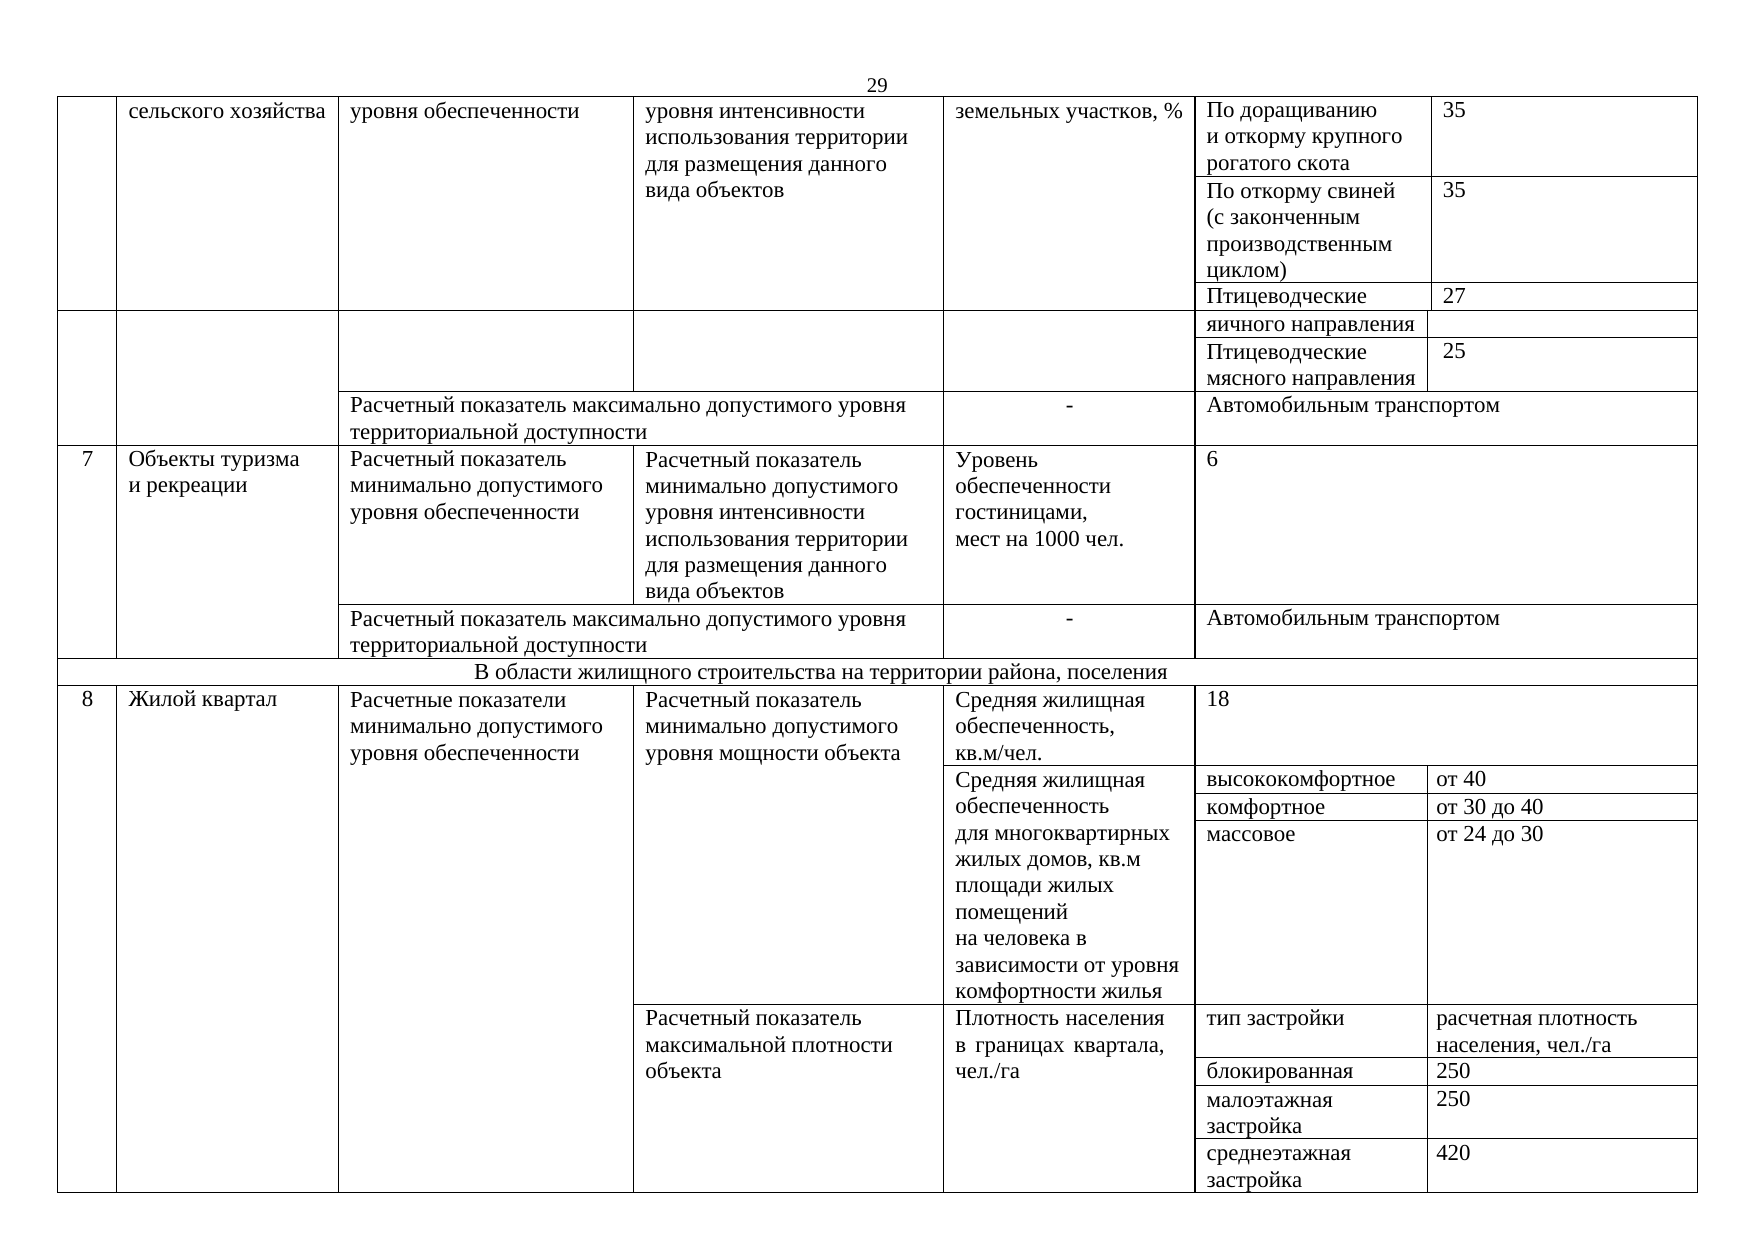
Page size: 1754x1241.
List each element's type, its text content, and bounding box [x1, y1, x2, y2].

table_cell Расчетный показатель максимальной плотности объекта [634, 1005, 943, 1192]
table_cell тип застройки [1196, 1005, 1427, 1057]
table_cell яичного направления [1196, 311, 1427, 337]
table_cell 6 [58, 97, 116, 310]
table_cell высококомфортное [1196, 766, 1427, 793]
table_cell Автомобильным транспортом [1196, 605, 1697, 658]
table_cell [117, 311, 338, 444]
table_cell Расчетный показатель минимально допустимого уровня интенсивности использования территории для размещения данного вида объектов [634, 446, 943, 604]
table_cell Расчетные показатели минимально допустимого уровня обеспеченности [339, 686, 633, 1192]
table_cell Средняя жилищная обеспеченность для многоквартирных жилых домов, кв.м площади жилых помещений на человека в зависимости от уровня комфортности жилья [944, 766, 1194, 1003]
table_cell от 30 до 40 [1428, 794, 1697, 820]
table_cell [58, 311, 116, 444]
table_cell среднеэтажная застройка [1196, 1139, 1427, 1192]
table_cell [944, 97, 1194, 310]
table_cell 18 [1196, 686, 1697, 765]
table_cell Плотность населения в границах квартала, чел./га [944, 1005, 1194, 1192]
table_cell блокированная [1196, 1058, 1427, 1084]
table_cell Уровень обеспеченности гостиницами, мест на 1000 чел. [944, 446, 1194, 604]
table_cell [339, 97, 633, 310]
table_cell 35 [1432, 177, 1697, 282]
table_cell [117, 97, 338, 310]
table_cell Объекты туризма и рекреации [117, 446, 338, 658]
table_cell Птицеводческие мясного направления [1196, 338, 1427, 391]
table_cell [634, 311, 943, 391]
table_cell [1428, 311, 1697, 337]
table_cell - [944, 392, 1194, 444]
table_cell Расчетный показатель минимально допустимого уровня обеспеченности [339, 446, 633, 604]
table_cell В области жилищного строительства на территории района, поселения [58, 659, 1697, 685]
table_cell Расчетный показатель минимально допустимого уровня мощности объекта [634, 686, 943, 1003]
table_cell расчетная плотность населения, чел./га [1428, 1005, 1697, 1057]
table_cell 250 [1428, 1086, 1697, 1138]
table_cell По доращиванию и откорму крупного рогатого скота [1196, 97, 1431, 176]
table_cell Средняя жилищная обеспеченность, кв.м/чел. [944, 686, 1194, 765]
table_cell 8 [58, 686, 116, 1192]
table_cell Автомобильным транспортом [1196, 392, 1697, 444]
table_cell [944, 311, 1194, 391]
table_cell 27 [1432, 283, 1697, 310]
table_cell от 24 до 30 [1428, 821, 1697, 1003]
table_cell По откорму свиней (с законченным производственным циклом) [1196, 177, 1431, 282]
table_cell Жилой квартал [117, 686, 338, 1192]
table_cell от 40 [1428, 766, 1697, 793]
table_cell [634, 97, 943, 310]
table_cell - [944, 605, 1194, 658]
table_cell Расчетный показатель максимально допустимого уровня территориальной доступности [339, 392, 943, 444]
table_cell Птицеводческие [1196, 283, 1431, 310]
table_cell 7 [58, 446, 116, 658]
table_cell массовое [1196, 821, 1427, 1003]
table_cell комфортное [1196, 794, 1427, 820]
table_cell 25 [1428, 338, 1697, 391]
table_cell 250 [1428, 1058, 1697, 1084]
table_cell малоэтажная застройка [1196, 1086, 1427, 1138]
table_cell Расчетный показатель максимально допустимого уровня территориальной доступности [339, 605, 943, 658]
table_cell 420 [1428, 1139, 1697, 1192]
table_cell 6 [1196, 446, 1697, 604]
table_cell [339, 311, 633, 391]
table_cell 35 [1432, 97, 1697, 176]
